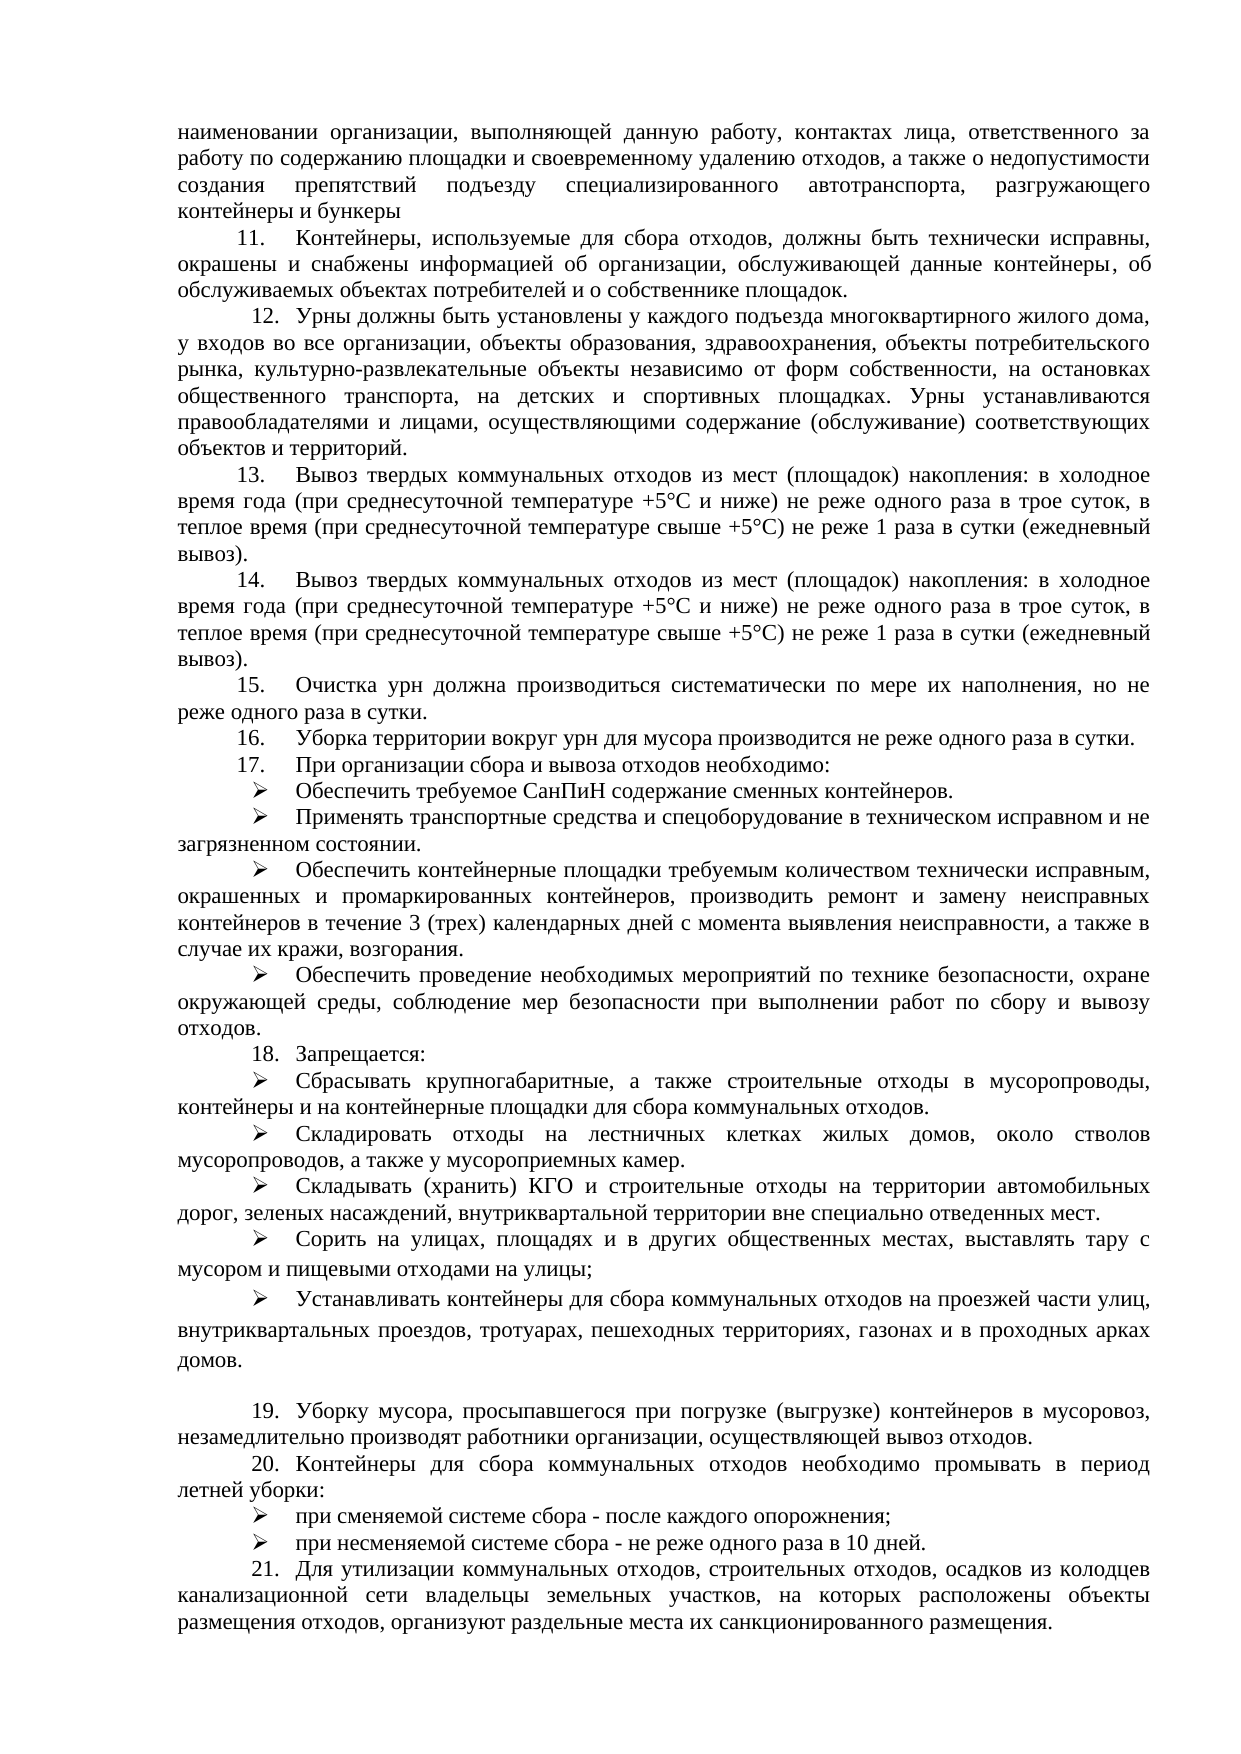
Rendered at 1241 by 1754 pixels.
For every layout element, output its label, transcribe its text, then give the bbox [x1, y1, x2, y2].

list Складывать (хранить) КГО и строительные отходы на территории автомобильных дорог, зеленых насаждений, внутриквартальной территории вне специально отведенных мест. [177, 1172, 1152, 1225]
list Урны должны быть установлены у каждого подъезда многоквартирного жилого дома, у входов во все организации, объекты образования, здравоохранения, объекты потребительского рынка, культурно-развлекательные объекты независимо от форм собственности, на остановках общественного транспорта, на детских и спортивных площадках. Урны устанавливаются правообладателями и лицами, осуществляющими содержание (обслуживание) соответствующих объектов и территорий. [177, 303, 1152, 461]
list Обеспечить требуемое СанПиН содержание сменных контейнеров. [177, 777, 1152, 803]
list Контейнеры, используемые для сбора отходов, должны быть технически исправны, окрашены и снабжены информацией об организации, обслуживающей данные контейнеры, об обслуживаемых объектах потребителей и о собственнике площадок. [177, 223, 1152, 303]
list Сорить на улицах, площадях и в других общественных местах, выставлять тару с мусором и пищевыми отходами на улицы; [177, 1225, 1152, 1282]
list Устанавливать контейнеры для сбора коммунальных отходов на проезжей части улиц, внутриквартальных проездов, тротуарах, пешеходных территориях, газонах и в проходных арках домов. [177, 1285, 1152, 1372]
list Уборку мусора, просыпавшегося при погрузке (выгрузке) контейнеров в мусоровоз, незамедлительно производят работники организации, осуществляющей вывоз отходов. [177, 1397, 1152, 1449]
list Запрещается: [177, 1041, 1152, 1067]
list При организации сбора и вывоза отходов необходимо: [177, 751, 1152, 777]
list Обеспечить проведение необходимых мероприятий по технике безопасности, охране окружающей среды, соблюдение мер безопасности при выполнении работ по сбору и вывозу отходов. [177, 961, 1152, 1041]
list Вывоз твердых коммунальных отходов из мест (площадок) накопления: в холодное время года (при среднесуточной температуре +5°С и ниже) не реже одного раза в трое суток, в теплое время (при среднесуточной температуре свыше +5°С) не реже 1 раза в сутки (ежедневный вывоз). [177, 461, 1152, 566]
list Контейнеры для сбора коммунальных отходов необходимо промывать в период летней уборки: [177, 1449, 1152, 1502]
list Обеспечить контейнерные площадки требуемым количеством технически исправным, окрашенных и промаркированных контейнеров, производить ремонт и замену неисправных контейнеров в течение 3 (трех) календарных дней с момента выявления неисправности, а также в случае их кражи, возгорания. [177, 856, 1152, 961]
list Очистка урн должна производиться систематически по мере их наполнения, но не реже одного раза в сутки. [177, 672, 1152, 724]
list при несменяемой системе сбора - не реже одного раза в 10 дней. [177, 1529, 1152, 1555]
list Для утилизации коммунальных отходов, строительных отходов, осадков из колодцев канализационной сети владельцы земельных участков, на которых расположены объекты размещения отходов, организуют раздельные места их санкционированного размещения. [177, 1555, 1152, 1634]
list Сбрасывать крупногабаритные, а также строительные отходы в мусоропроводы, контейнеры и на контейнерные площадки для сбора коммунальных отходов. [177, 1067, 1152, 1119]
list при сменяемой системе сбора - после каждого опорожнения; [177, 1502, 1152, 1529]
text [177, 118, 1152, 223]
list Складировать отходы на лестничных клетках жилых домов, около стволов мусоропроводов, а также у мусороприемных камер. [177, 1119, 1152, 1172]
list Уборка территории вокруг урн для мусора производится не реже одного раза в сутки. [177, 724, 1152, 751]
list Вывоз твердых коммунальных отходов из мест (площадок) накопления: в холодное время года (при среднесуточной температуре +5°С и ниже) не реже одного раза в трое суток, в теплое время (при среднесуточной температуре свыше +5°С) не реже 1 раза в сутки (ежедневный вывоз). [177, 566, 1152, 672]
list Применять транспортные средства и спецоборудование в техническом исправном и не загрязненном состоянии. [177, 803, 1152, 856]
